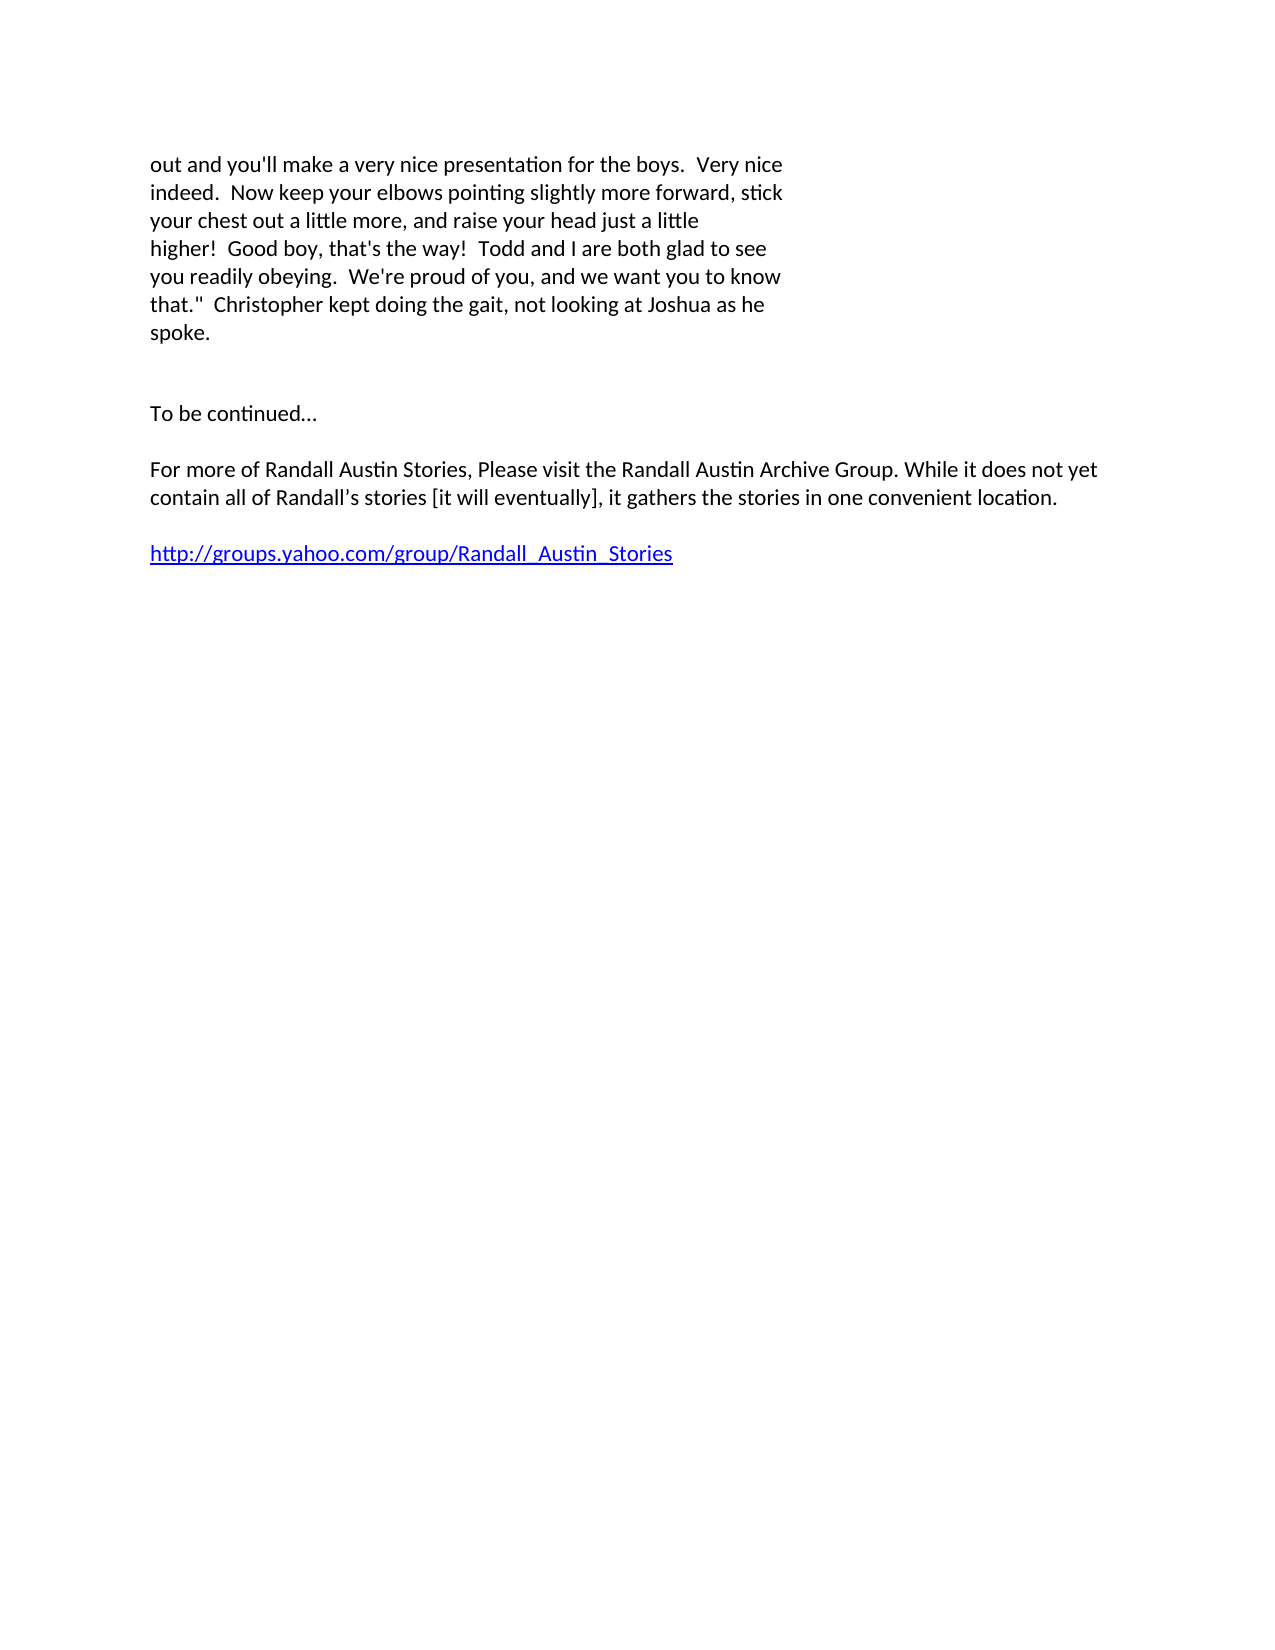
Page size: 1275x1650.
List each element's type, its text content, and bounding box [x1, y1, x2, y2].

text To be continued… [150, 399, 1125, 427]
text For more of Randall Austin Stories, Please visit the Randall Austin Archive Group. While it does not yet contain all of Randall’s stories [it will eventually], it gathers the stories in one convenient location. [150, 455, 1125, 511]
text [150, 150, 1125, 346]
text http://groups.yahoo.com/group/Randall_Austin_Stories [150, 539, 1125, 567]
